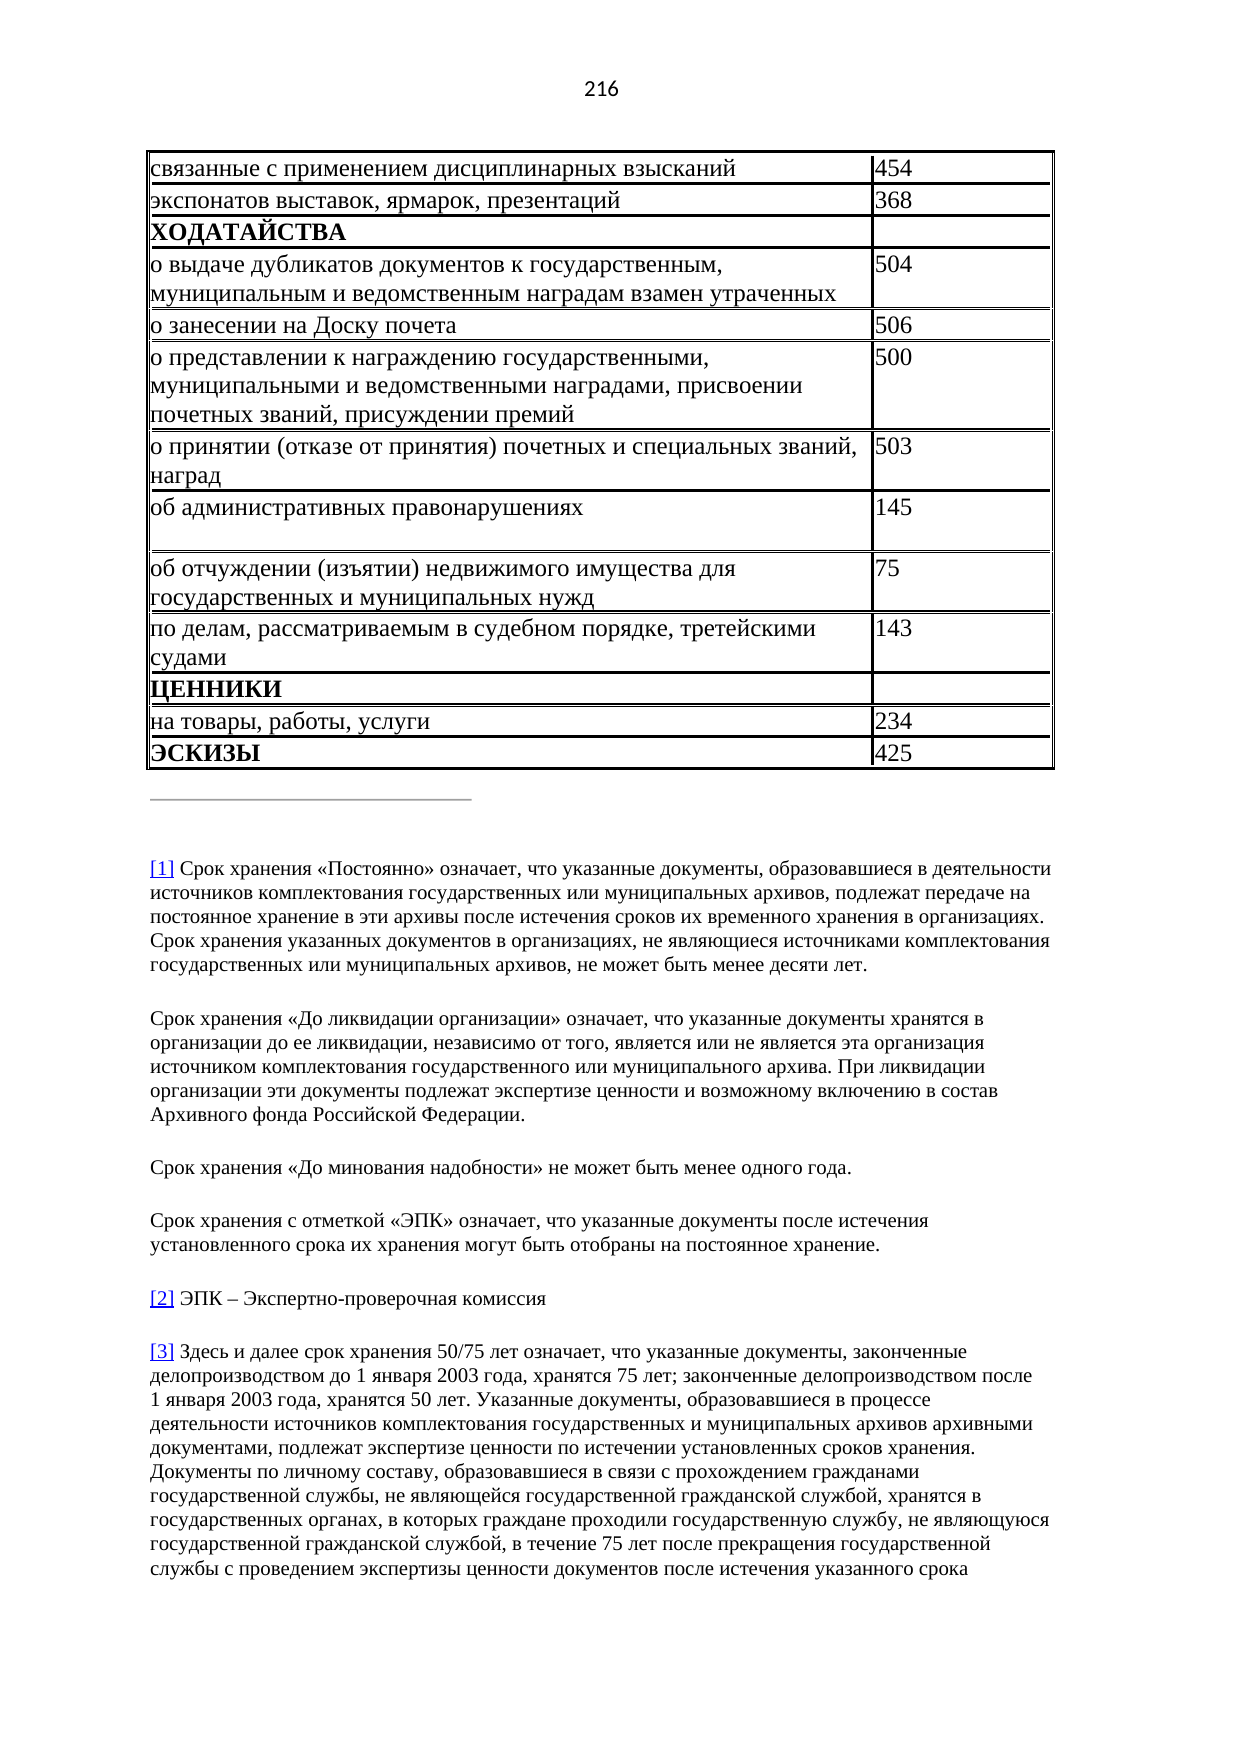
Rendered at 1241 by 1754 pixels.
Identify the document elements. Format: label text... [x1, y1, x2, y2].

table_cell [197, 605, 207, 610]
text Срок хранения «До минования надобности» не может быть менее одного года. [150, 1155, 1053, 1179]
text Срок хранения с отметкой «ЭПК» означает, что указанные документы после истечения установленного срока их хранения могут быть отобраны на постоянное хранение. [150, 1208, 1053, 1256]
text Срок хранения «До ликвидации организации» означает, что указанные документы хранятся в организации до ее ликвидации, независимо от того, является или не является эта организация источником комплектования государственного или муниципального архива. При ликвидации организации эти документы подлежат экспертизе ценности и возможному включению в состав Архивного фонда Российской Федерации. [150, 1006, 1053, 1126]
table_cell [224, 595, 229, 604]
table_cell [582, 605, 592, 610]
text [1] Срок хранения «Постоянно» означает, что указанные документы, образовавшиеся в деятельности источников комплектования государственных или муниципальных архивов, подлежат передаче на постоянное хранение в эти архивы после истечения сроков их временного хранения в организациях. Срок хранения указанных документов в организациях, не являющиеся источниками комплектования государственных или муниципальных архивов, не может быть менее десяти лет. [150, 856, 1053, 976]
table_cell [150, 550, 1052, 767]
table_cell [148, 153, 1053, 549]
text [2] ЭПК – Экспертно-проверочная комиссия [150, 1286, 1053, 1310]
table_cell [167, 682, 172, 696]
